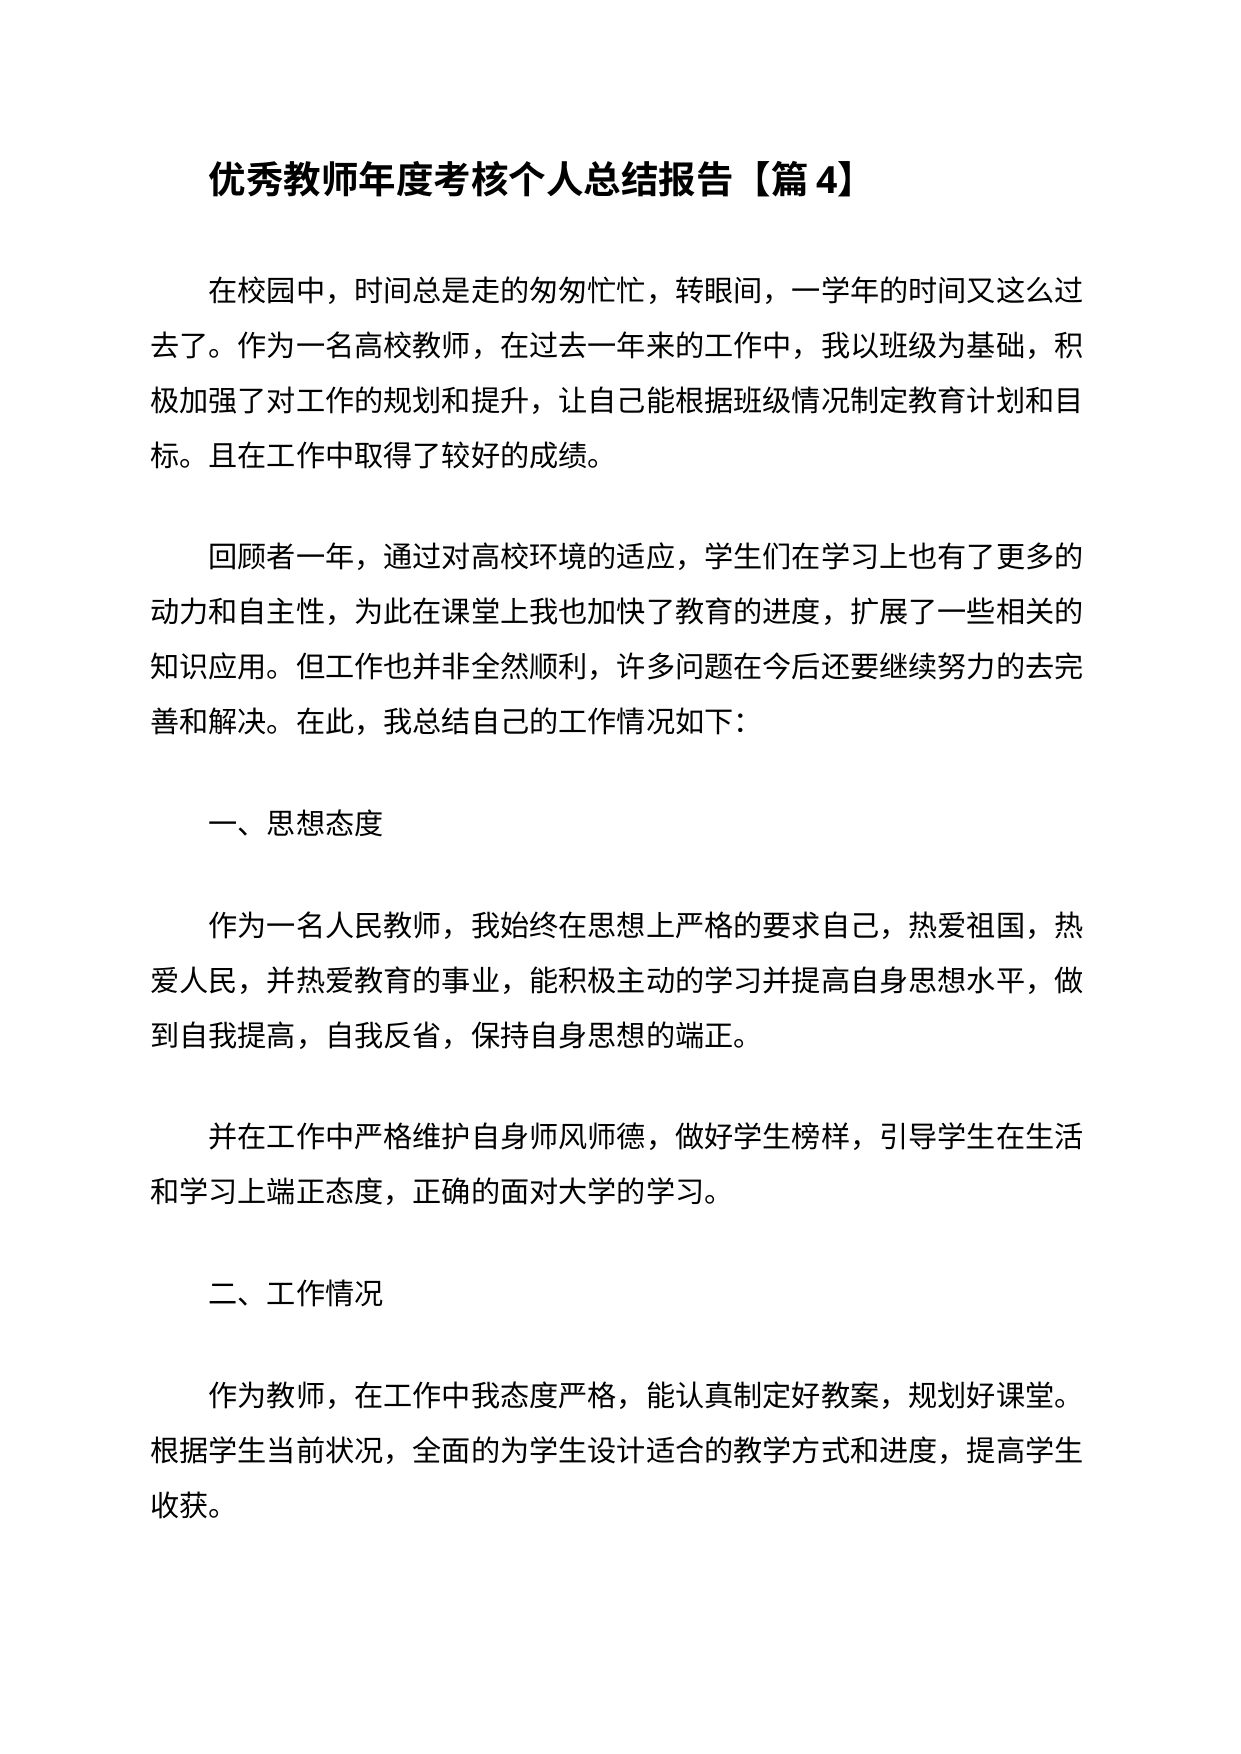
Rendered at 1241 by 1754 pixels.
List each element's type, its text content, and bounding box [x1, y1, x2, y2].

text 在校园中，时间总是走的匆匆忙忙，转眼间，一学年的时间又这么过去了。作为一名高校教师，在过去一年来的工作中，我以班级为基础，积极加强了对工作的规划和提升，让自己能根据班级情况制定教育计划和目标。且在工作中取得了较好的成绩。 [150, 268, 1090, 474]
text 一、思想态度 [150, 801, 1090, 843]
text 二、工作情况 [150, 1271, 1090, 1313]
text 并在工作中严格维护自身师风师德，做好学生榜样，引导学生在生活和学习上端正态度，正确的面对大学的学习。 [150, 1114, 1090, 1211]
text 回顾者一年，通过对高校环境的适应，学生们在学习上也有了更多的动力和自主性，为此在课堂上我也加快了教育的进度，扩展了一些相关的知识应用。但工作也并非全然顺利，许多问题在今后还要继续努力的去完善和解决。在此，我总结自己的工作情况如下： [150, 534, 1090, 741]
text 优秀教师年度考核个人总结报告【篇4】 [150, 150, 1090, 204]
text 作为一名人民教师，我始终在思想上严格的要求自己，热爱祖国，热爱人民，并热爱教育的事业，能积极主动的学习并提高自身思想水平，做到自我提高，自我反省，保持自身思想的端正。 [150, 902, 1090, 1054]
text 作为教师，在工作中我态度严格，能认真制定好教案，规划好课堂。根据学生当前状况，全面的为学生设计适合的教学方式和进度，提高学生收获。 [150, 1372, 1090, 1524]
